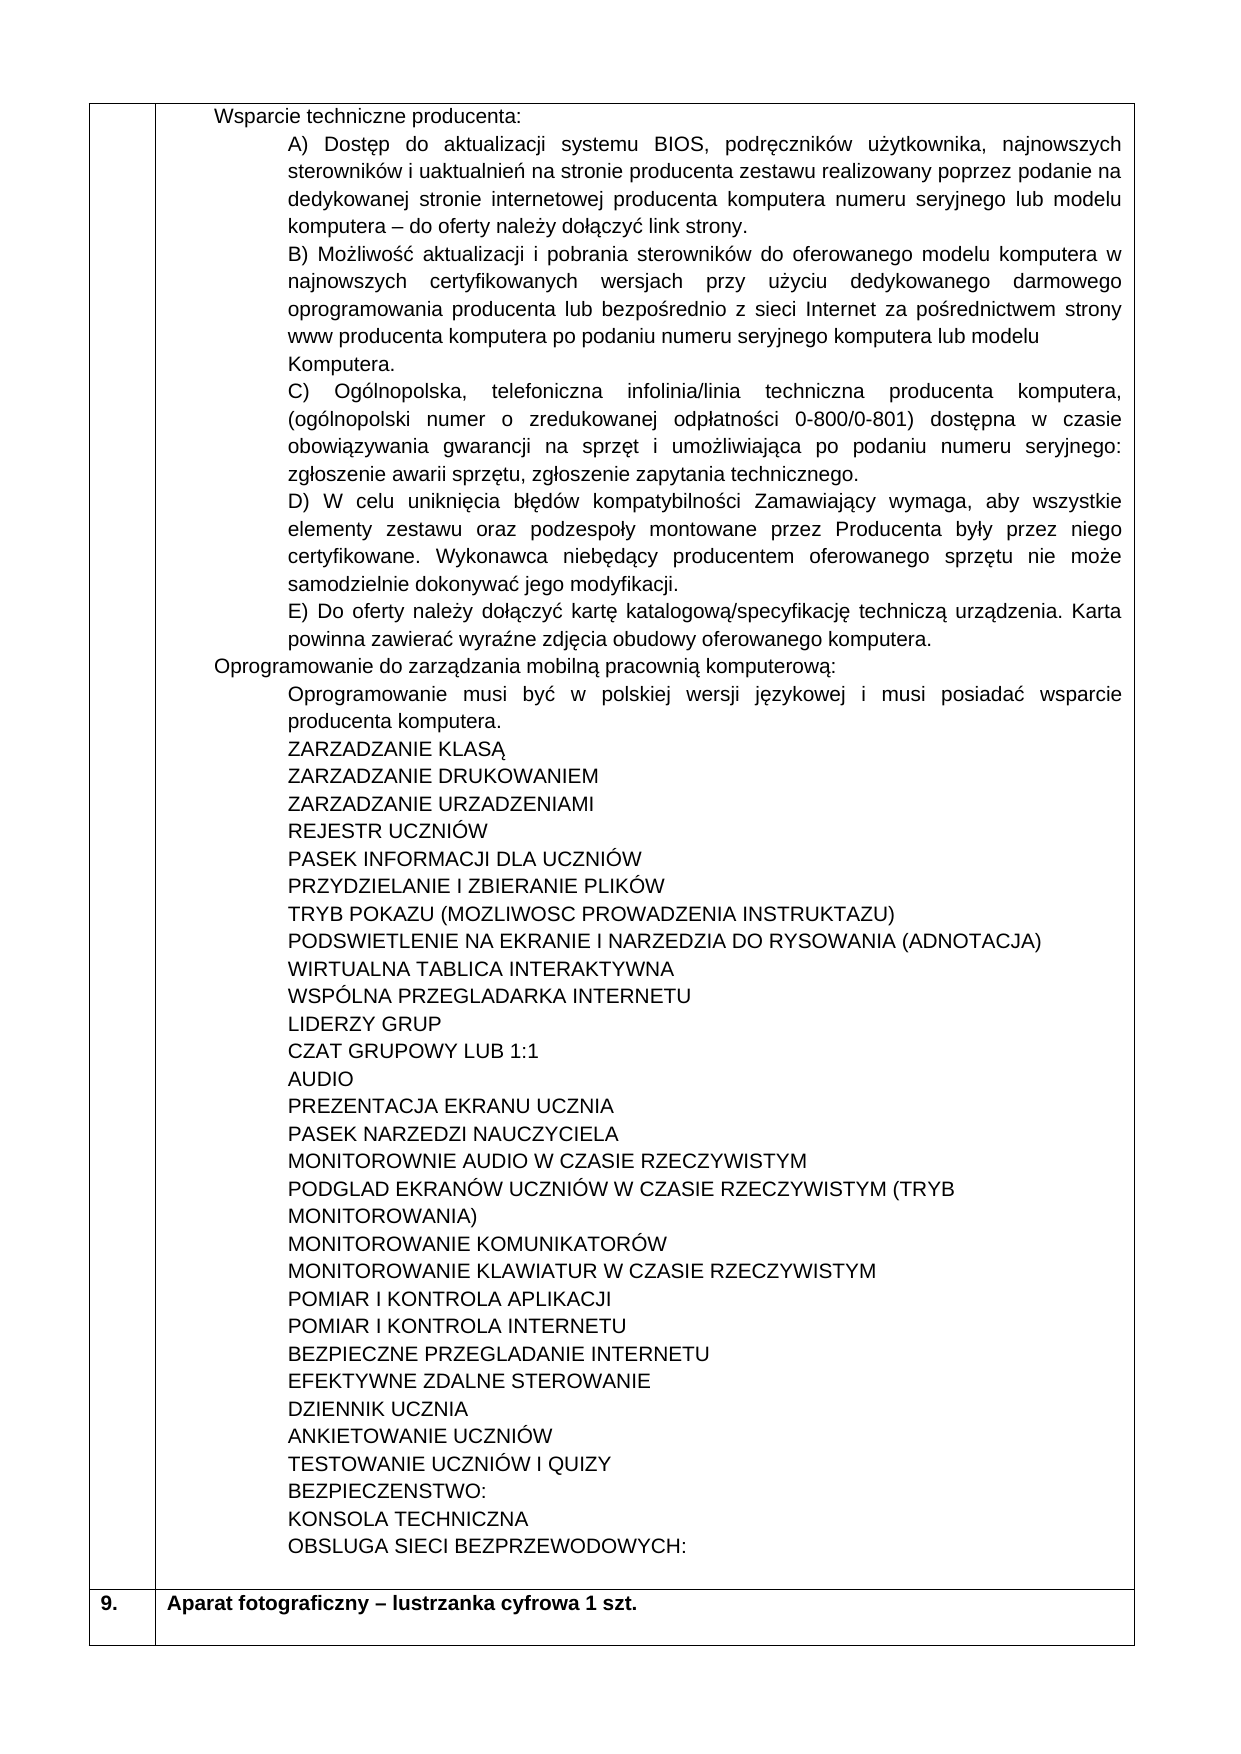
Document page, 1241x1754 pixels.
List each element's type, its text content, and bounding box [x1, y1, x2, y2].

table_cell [156, 104, 1134, 1589]
table_cell Aparat fotograficzny – lustrzanka cyfrowa 1 szt. [156, 1590, 1134, 1645]
table_cell 9. [90, 1590, 155, 1645]
